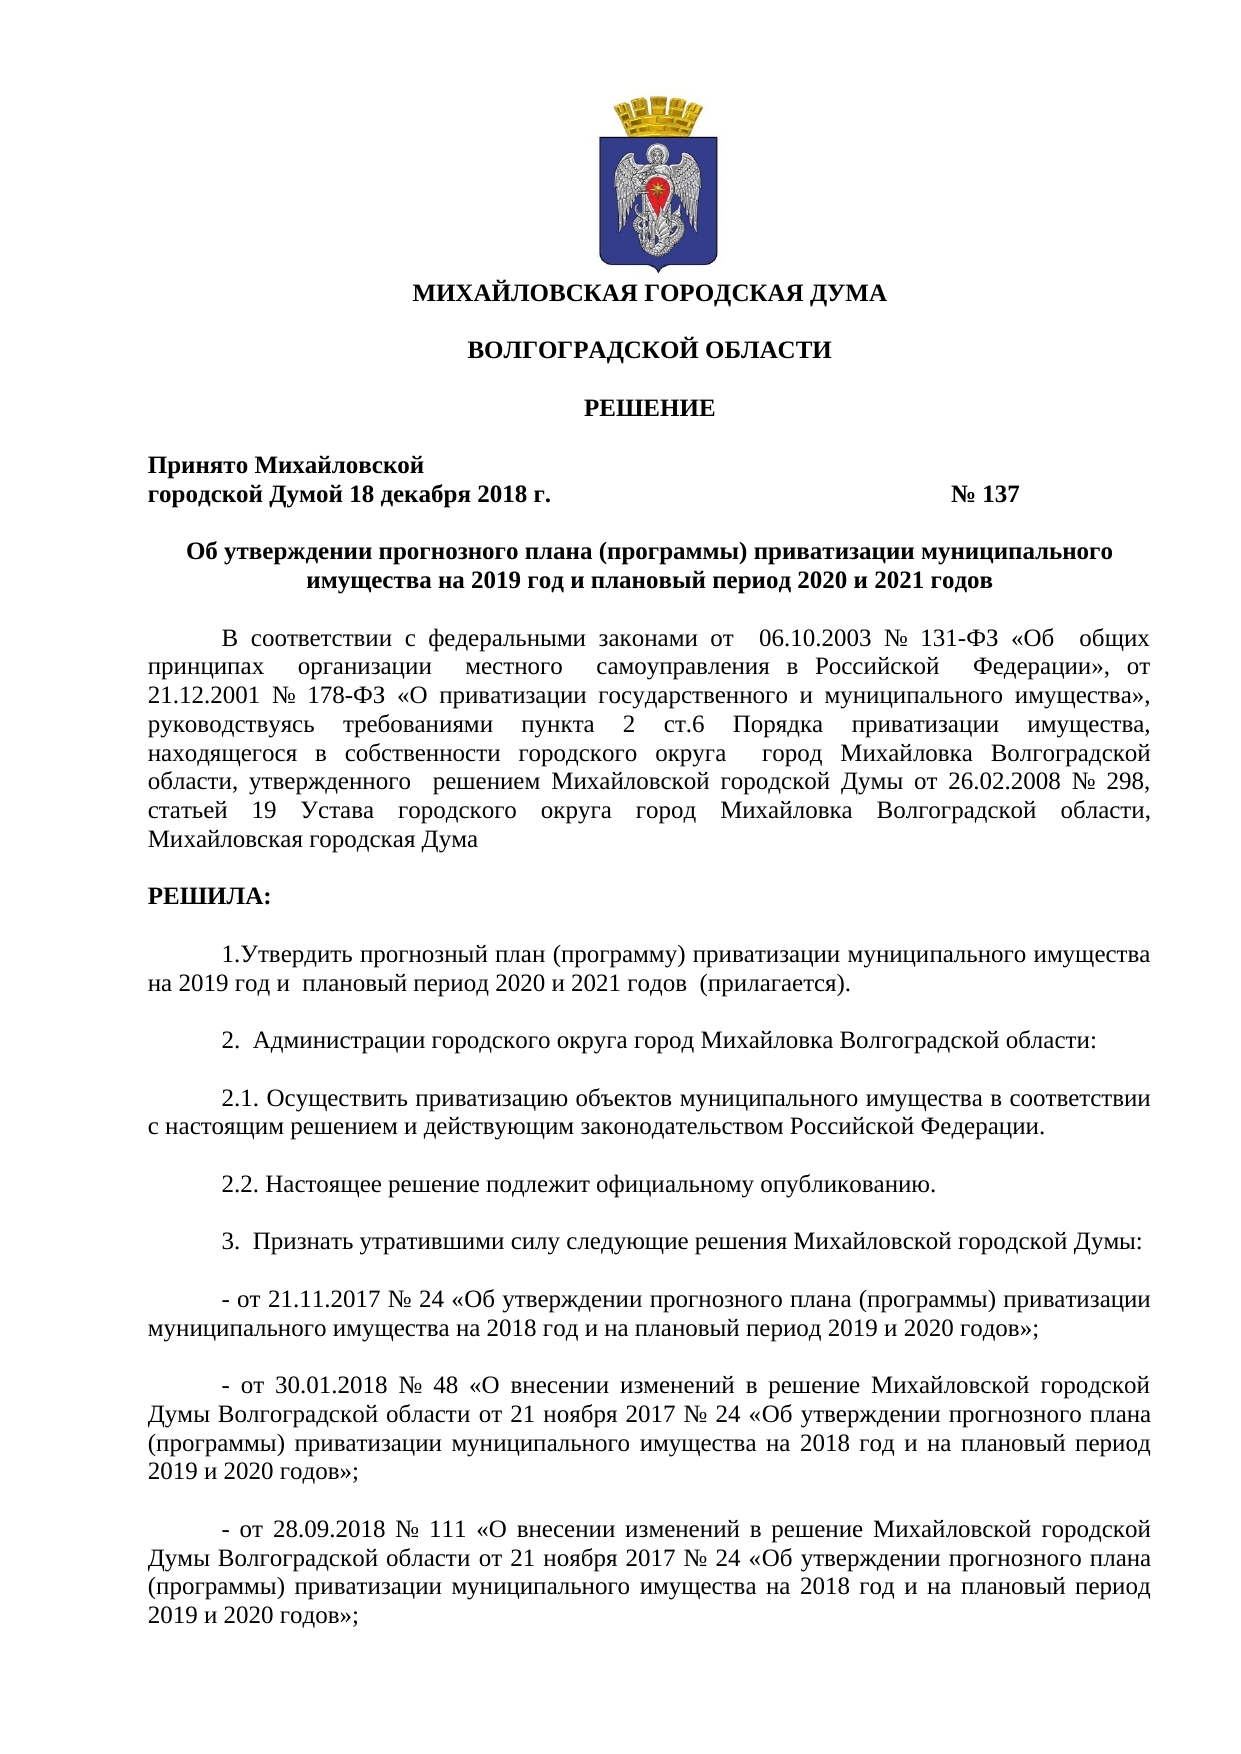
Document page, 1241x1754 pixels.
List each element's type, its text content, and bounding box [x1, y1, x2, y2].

text - от 28.09.2018 № 111 «О внесении изменений в решение Михайловской городской Думы Волгоградской области от 21 ноября 2017 № 24 «Об утверждении прогнозного плана (программы) приватизации муниципального имущества на 2018 год и на плановый период 2019 и 2020 годов»; [148, 1514, 1152, 1629]
text 2.2. Настоящее решение подлежит официальному опубликованию. [148, 1169, 1152, 1198]
text РЕШИЛА: [148, 881, 1152, 910]
text 2. Администрации городского округа город Михайловка Волгоградской области: [148, 1025, 1152, 1054]
text - от 21.11.2017 № 24 «Об утверждении прогнозного плана (программы) приватизации муниципального имущества на 2018 год и на плановый период 2019 и 2020 годов»; [148, 1284, 1152, 1341]
text 1.Утвердить прогнозный план (программу) приватизации муниципального имущества на 2019 год и плановый период 2020 и 2021 годов (прилагается). [148, 939, 1152, 996]
text 2.1. Осуществить приватизацию объектов муниципального имущества в соответствии с настоящим решением и действующим законодательством Российской Федерации. [148, 1083, 1152, 1140]
text - от 30.01.2018 № 48 «О внесении изменений в решение Михайловской городской Думы Волгоградской области от 21 ноября 2017 № 24 «Об утверждении прогнозного плана (программы) приватизации муниципального имущества на 2018 год и на плановый период 2019 и 2020 годов»; [148, 1370, 1152, 1485]
text Принято Михайловской [148, 450, 1152, 479]
text 3. Признать утратившими силу следующие решения Михайловской городской Думы: [221, 1226, 1152, 1255]
text В соответствии с федеральными законами от 06.10.2003 № 131-ФЗ «Об общих принципах организации местного самоуправления в Российской Федерации», от 21.12.2001 № 178-ФЗ «О приватизации государственного и муниципального имущества», руководствуясь требованиями пункта 2 ст.6 Порядка приватизации имущества, находящегося в собственности городского округа город Михайловка Волгоградской области, утвержденного решением Михайловской городской Думы от 26.02.2008 № 298, статьей 19 Устава городского округа город Михайловка Волгоградской области, Михайловская городская Дума [148, 623, 1152, 853]
text Об утверждении прогнозного плана (программы) приватизации муниципального имущества на 2019 год и плановый период 2020 и 2021 годов [148, 536, 1152, 594]
text ВОЛГОГРАДСКОЙ ОБЛАСТИ [148, 335, 1152, 364]
text РЕШЕНИЕ [148, 393, 1152, 421]
picture [591, 88, 726, 278]
text МИХАЙЛОВСКАЯ ГОРОДСКАЯ ДУМА [148, 278, 1152, 306]
text городской Думой 18 декабря 2018 г. № 137 [148, 479, 1152, 508]
